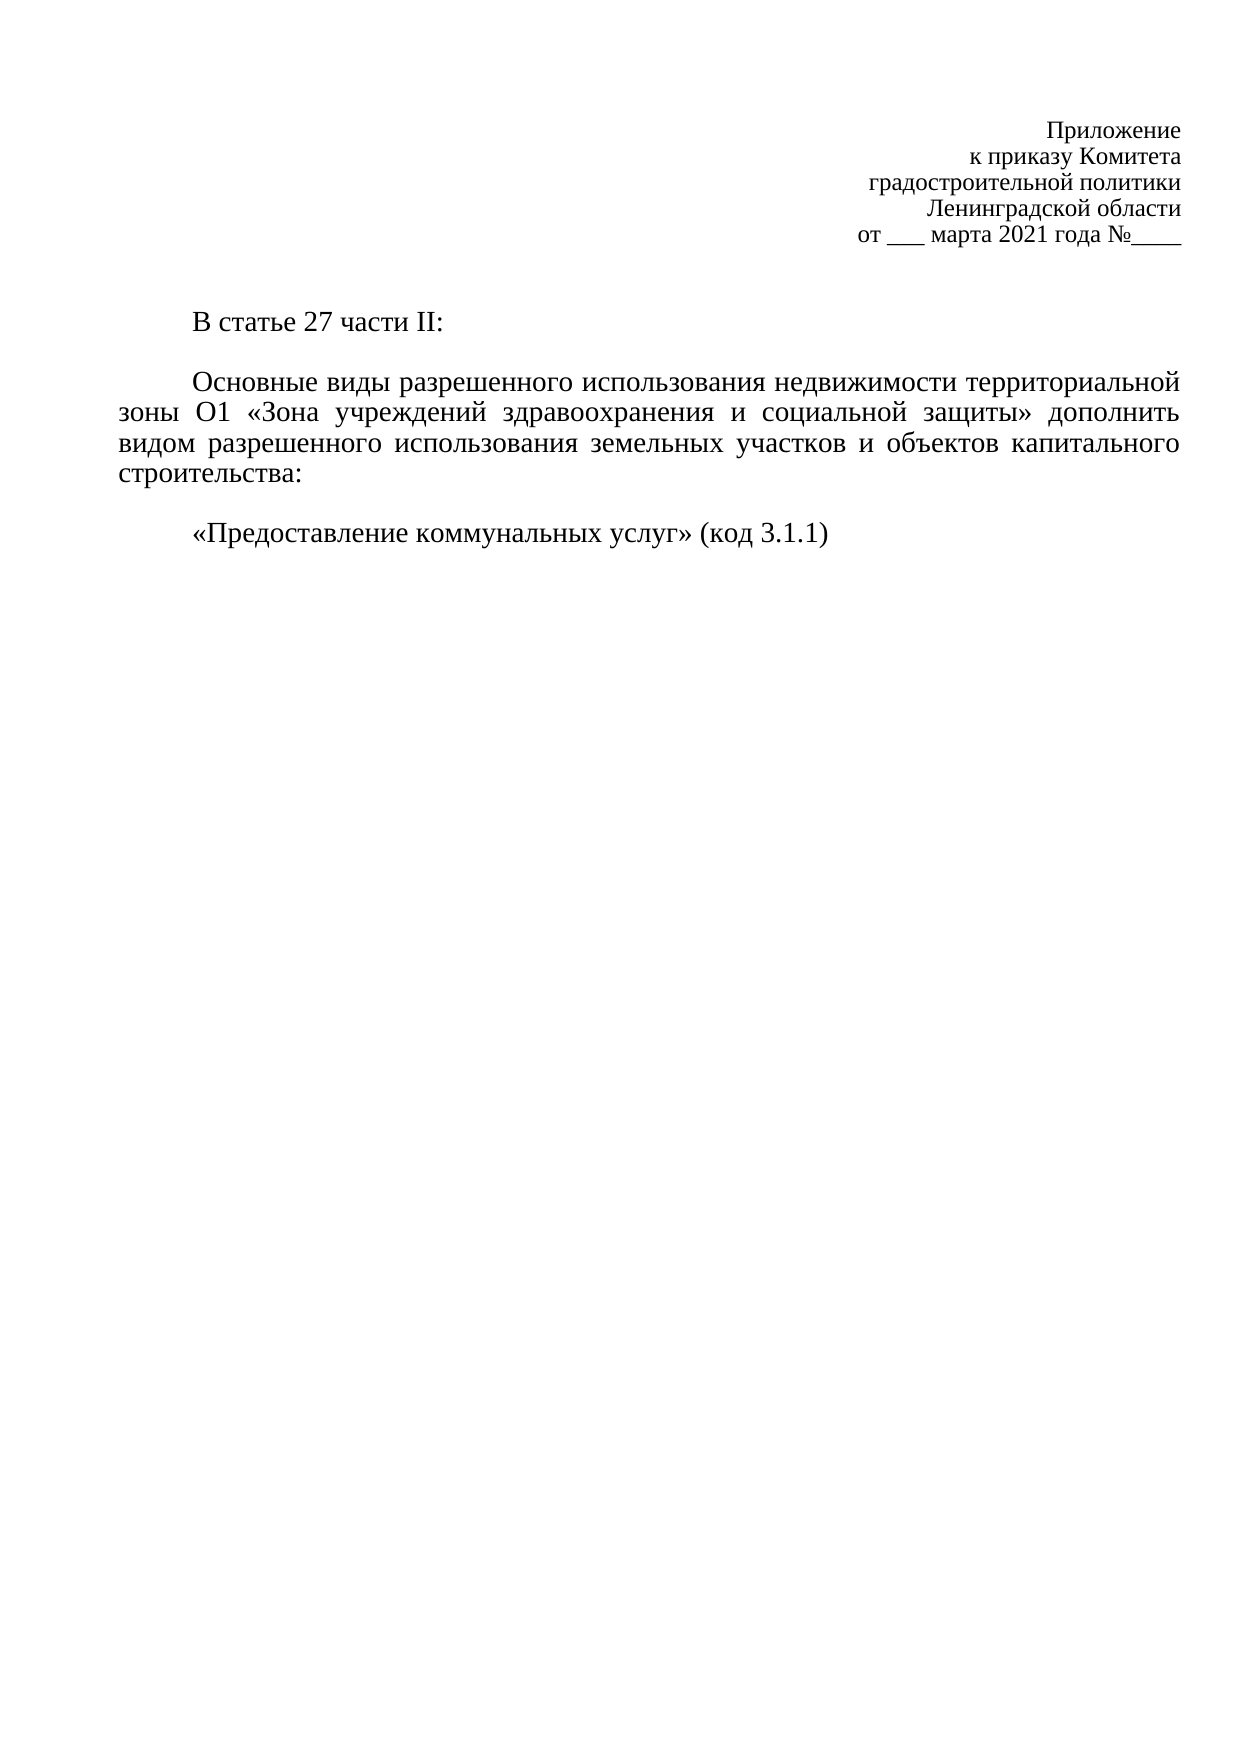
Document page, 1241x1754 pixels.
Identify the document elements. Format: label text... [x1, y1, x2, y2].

text к приказу Комитета [635, 144, 1181, 170]
text «Предоставление коммунальных услуг» (код 3.1.1) [118, 518, 1181, 549]
text Ленинградской области [635, 196, 1181, 221]
text от ___ марта 2021 года №____ [635, 221, 1181, 247]
text градостроительной политики [635, 170, 1181, 196]
text Приложение [635, 118, 1181, 144]
text Основные виды разрешенного использования недвижимости территориальной зоны О1 «Зона учреждений здравоохранения и социальной защиты» дополнить видом разрешенного использования земельных участков и объектов капитального строительства: [118, 368, 1181, 488]
text В статье 27 части II: [118, 307, 1181, 338]
